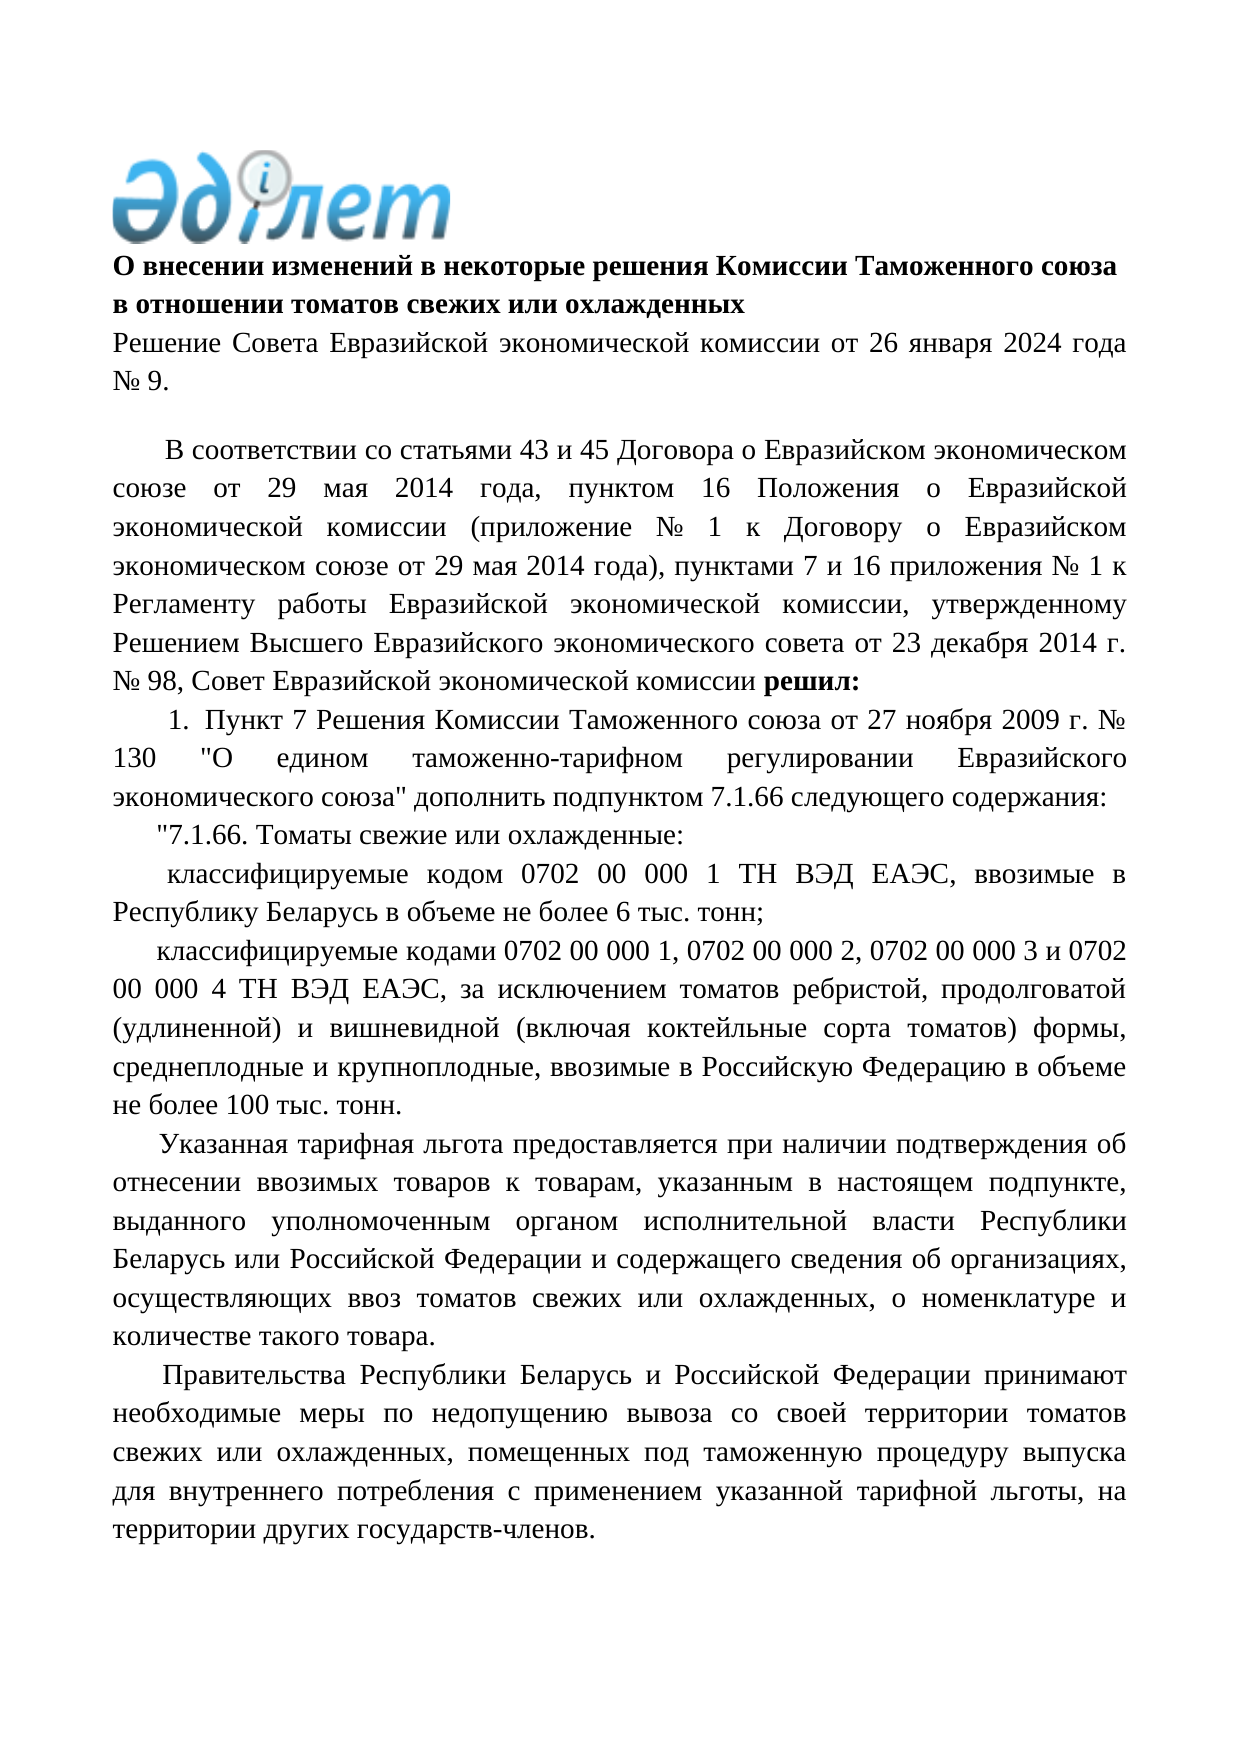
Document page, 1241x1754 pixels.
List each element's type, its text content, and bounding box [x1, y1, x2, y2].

text 1. Пункт 7 Решения Комиссии Таможенного союза от 27 ноября 2009 г. № 130 "О едином таможенно-тарифном регулировании Евразийского экономического союза" дополнить подпунктом 7.1.66 следующего содержания: [112, 702, 1128, 812]
text Правительства Республики Беларусь и Российской Федерации принимают необходимые меры по недопущению вывоза со своей территории томатов свежих или охлажденных, помещенных под таможенную процедуру выпуска для внутреннего потребления с применением указанной тарифной льготы, на территории других государств-членов. [112, 1357, 1128, 1545]
text Указанная тарифная льгота предоставляется при наличии подтверждения об отнесении ввозимых товаров к товарам, указанным в настоящем подпункте, выданного уполномоченным органом исполнительной власти Республики Беларусь или Российской Федерации и содержащего сведения об организациях, осуществляющих ввоз томатов свежих или охлажденных, о номенклатуре и количестве такого товара. [112, 1126, 1128, 1352]
text В соответствии со статьями 43 и 45 Договора о Евразийском экономическом союзе от 29 мая 2014 года, пунктом 16 Положения о Евразийской экономической комиссии (приложение № 1 к Договору о Евразийском экономическом союзе от 29 мая 2014 года), пунктами 7 и 16 приложения № 1 к Регламенту работы Евразийской экономической комиссии, утвержденному Решением Высшего Евразийского экономического совета от 23 декабря 2014 г. № 98, Совет Евразийской экономической комиссии решил: [112, 432, 1128, 697]
text Решение Совета Евразийской экономической комиссии от 26 января 2024 года № 9. [112, 325, 1128, 397]
text классифицируемые кодами 0702 00 000 1, 0702 00 000 2, 0702 00 000 3 и 0702 00 000 4 ТН ВЭД ЕАЭС, за исключением томатов ребристой, продолговатой (удлиненной) и вишневидной (включая коктейльные сорта томатов) формы, среднеплодные и крупноплодные, ввозимые в Российскую Федерацию в объеме не более 100 тыс. тонн. [112, 933, 1128, 1121]
picture [112, 150, 451, 244]
text классифицируемые кодом 0702 00 000 1 ТН ВЭД ЕАЭС, ввозимые в Республику Беларусь в объеме не более 6 тыс. тонн; [112, 856, 1128, 928]
text О внесении изменений в некоторые решения Комиссии Таможенного союза в отношении томатов свежих или охлажденных [112, 248, 1128, 320]
text "7.1.66. Томаты свежие или охлажденные: [112, 817, 1128, 851]
